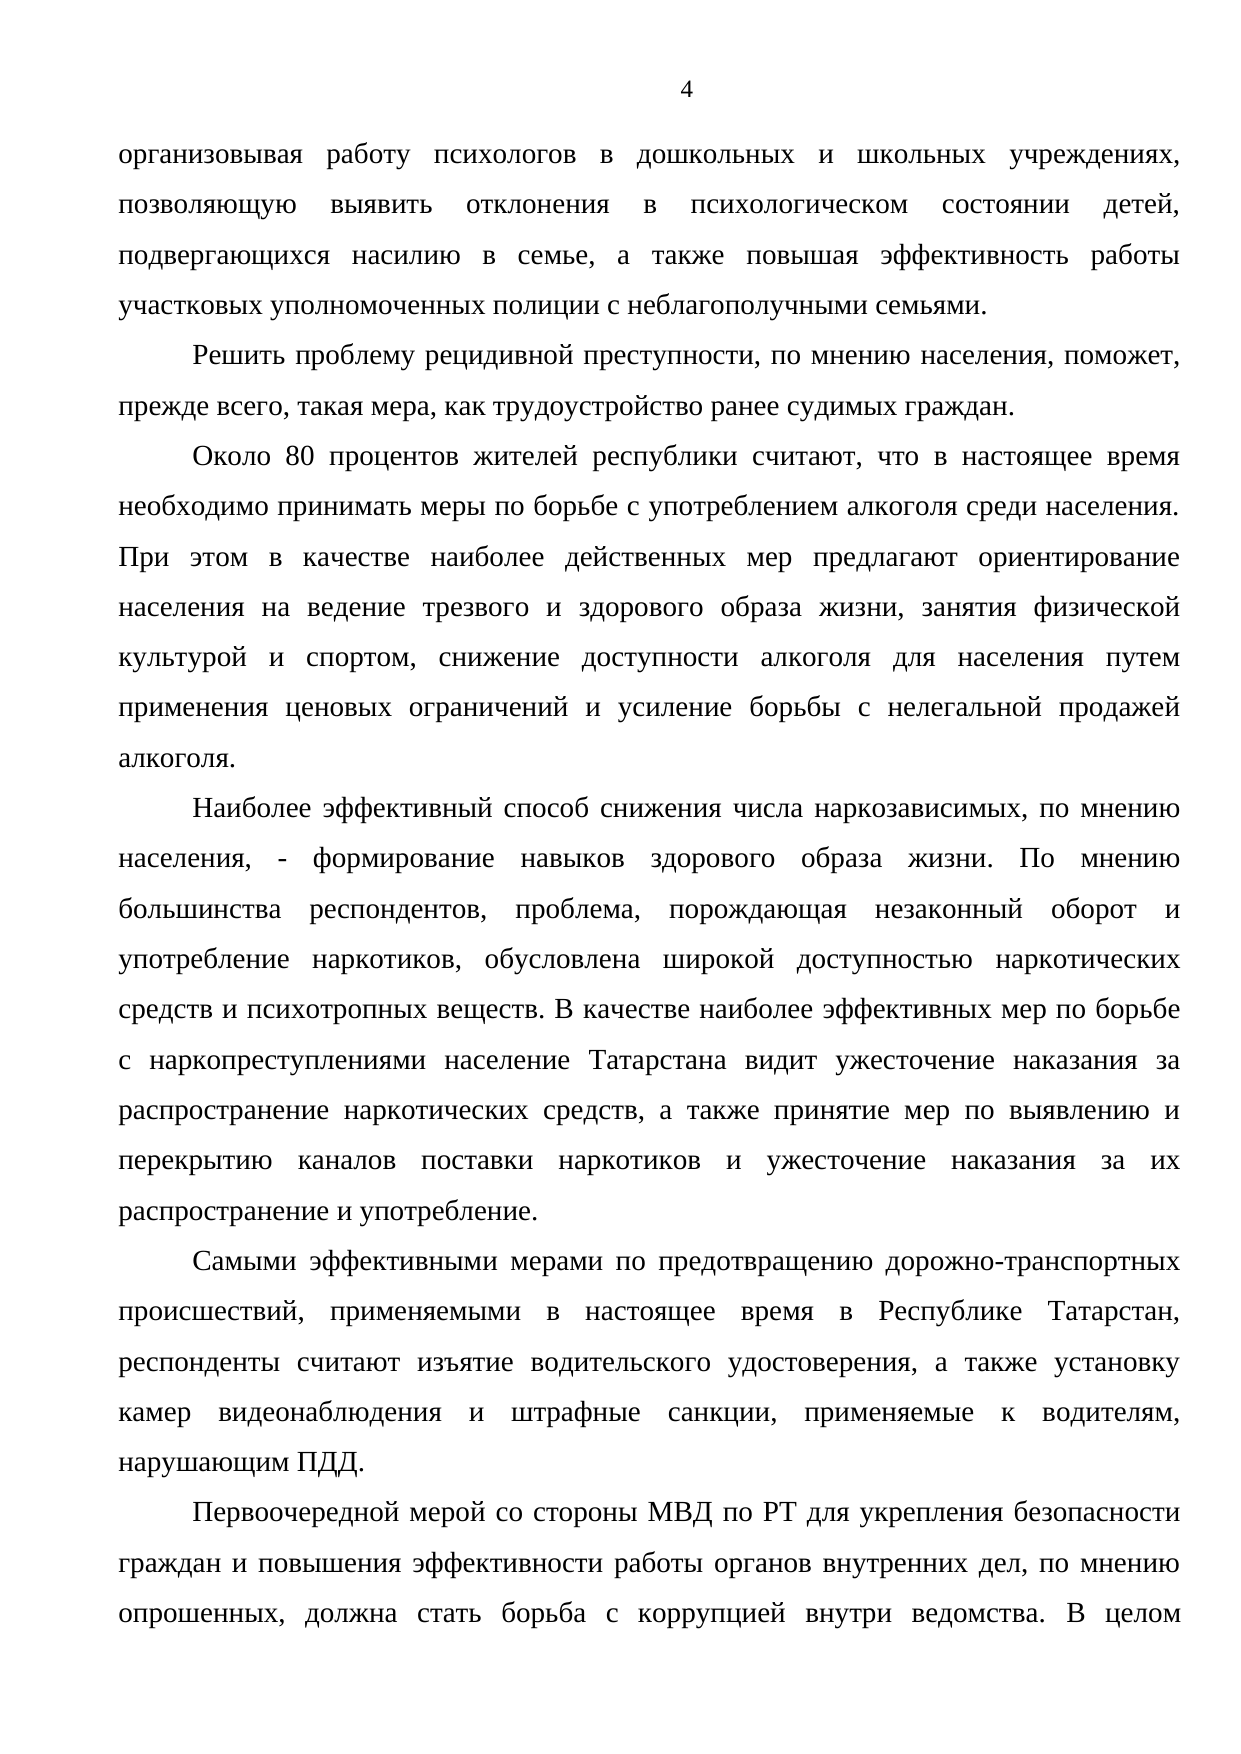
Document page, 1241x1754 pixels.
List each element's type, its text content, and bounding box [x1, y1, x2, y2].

text Около 80 процентов жителей республики считают, что в настоящее время необходимо принимать меры по борьбе с употреблением алкоголя среди населения. При этом в качестве наиболее действенных мер предлагают ориентирование населения на ведение трезвого и здорового образа жизни, занятия физической культурой и спортом, снижение доступности алкоголя для населения путем применения ценовых ограничений и усиление борьбы с нелегальной продажей алкоголя. [118, 438, 1181, 773]
text Самыми эффективными мерами по предотвращению дорожно-транспортных происшествий, применяемыми в настоящее время в Республике Татарстан, респонденты считают изъятие водительского удостоверения, а также установку камер видеонаблюдения и штрафные санкции, применяемые к водителям, нарушающим ПДД. [118, 1243, 1181, 1478]
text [118, 1494, 1181, 1629]
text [118, 136, 1181, 321]
text Решить проблему рецидивной преступности, по мнению населения, поможет, прежде всего, такая мера, как трудоустройство ранее судимых граждан. [118, 337, 1181, 421]
text Наиболее эффективный способ снижения числа наркозависимых, по мнению населения, - формирование навыков здорового образа жизни. По мнению большинства респондентов, проблема, порождающая незаконный оборот и употребление наркотиков, обусловлена широкой доступностью наркотических средств и психотропных веществ. В качестве наиболее эффективных мер по борьбе с наркопреступлениями население Татарстана видит ужесточение наказания за распространение наркотических средств, а также принятие мер по выявлению и перекрытию каналов поставки наркотиков и ужесточение наказания за их распространение и употребление. [118, 790, 1181, 1226]
